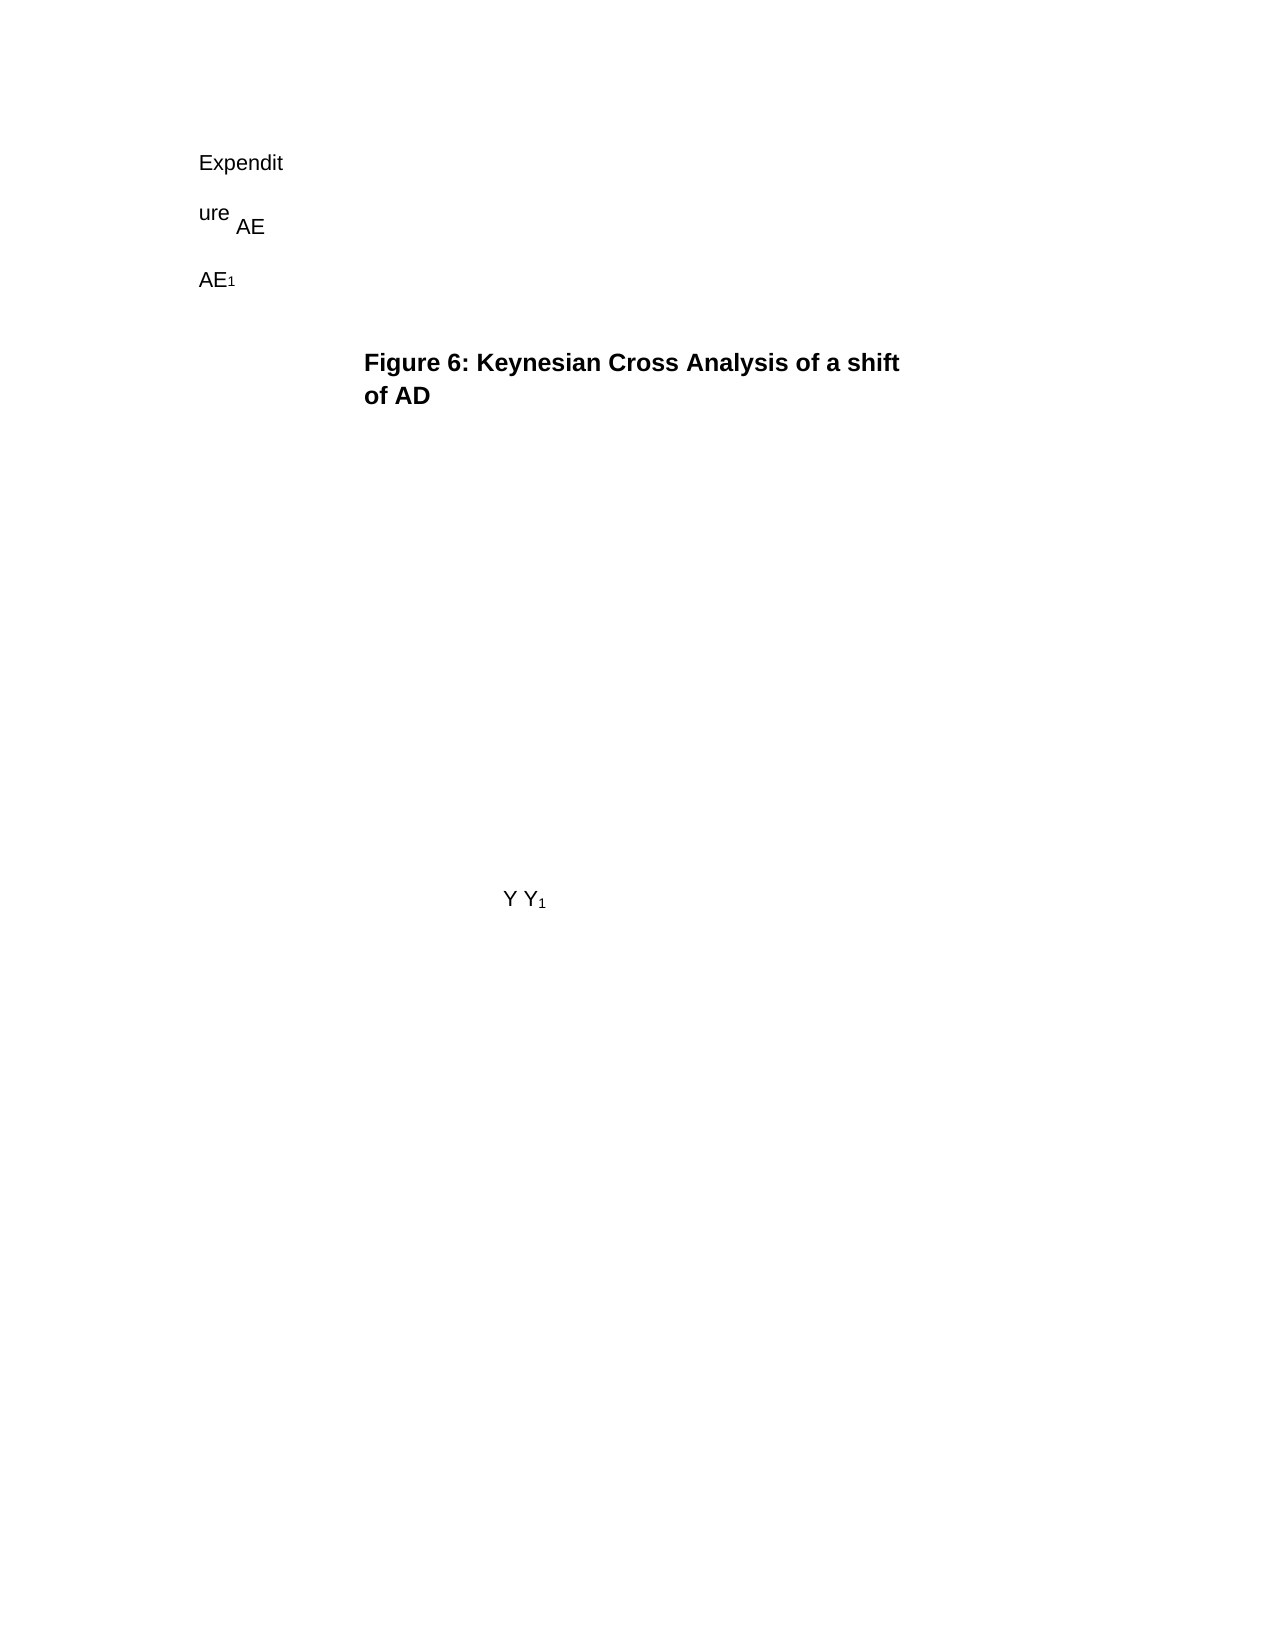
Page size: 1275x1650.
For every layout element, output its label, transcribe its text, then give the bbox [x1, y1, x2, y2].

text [198, 150, 289, 292]
text Figure 6: Keynesian Cross Analysis of a shift of AD [364, 348, 637, 410]
text Y Y1 [503, 884, 637, 912]
